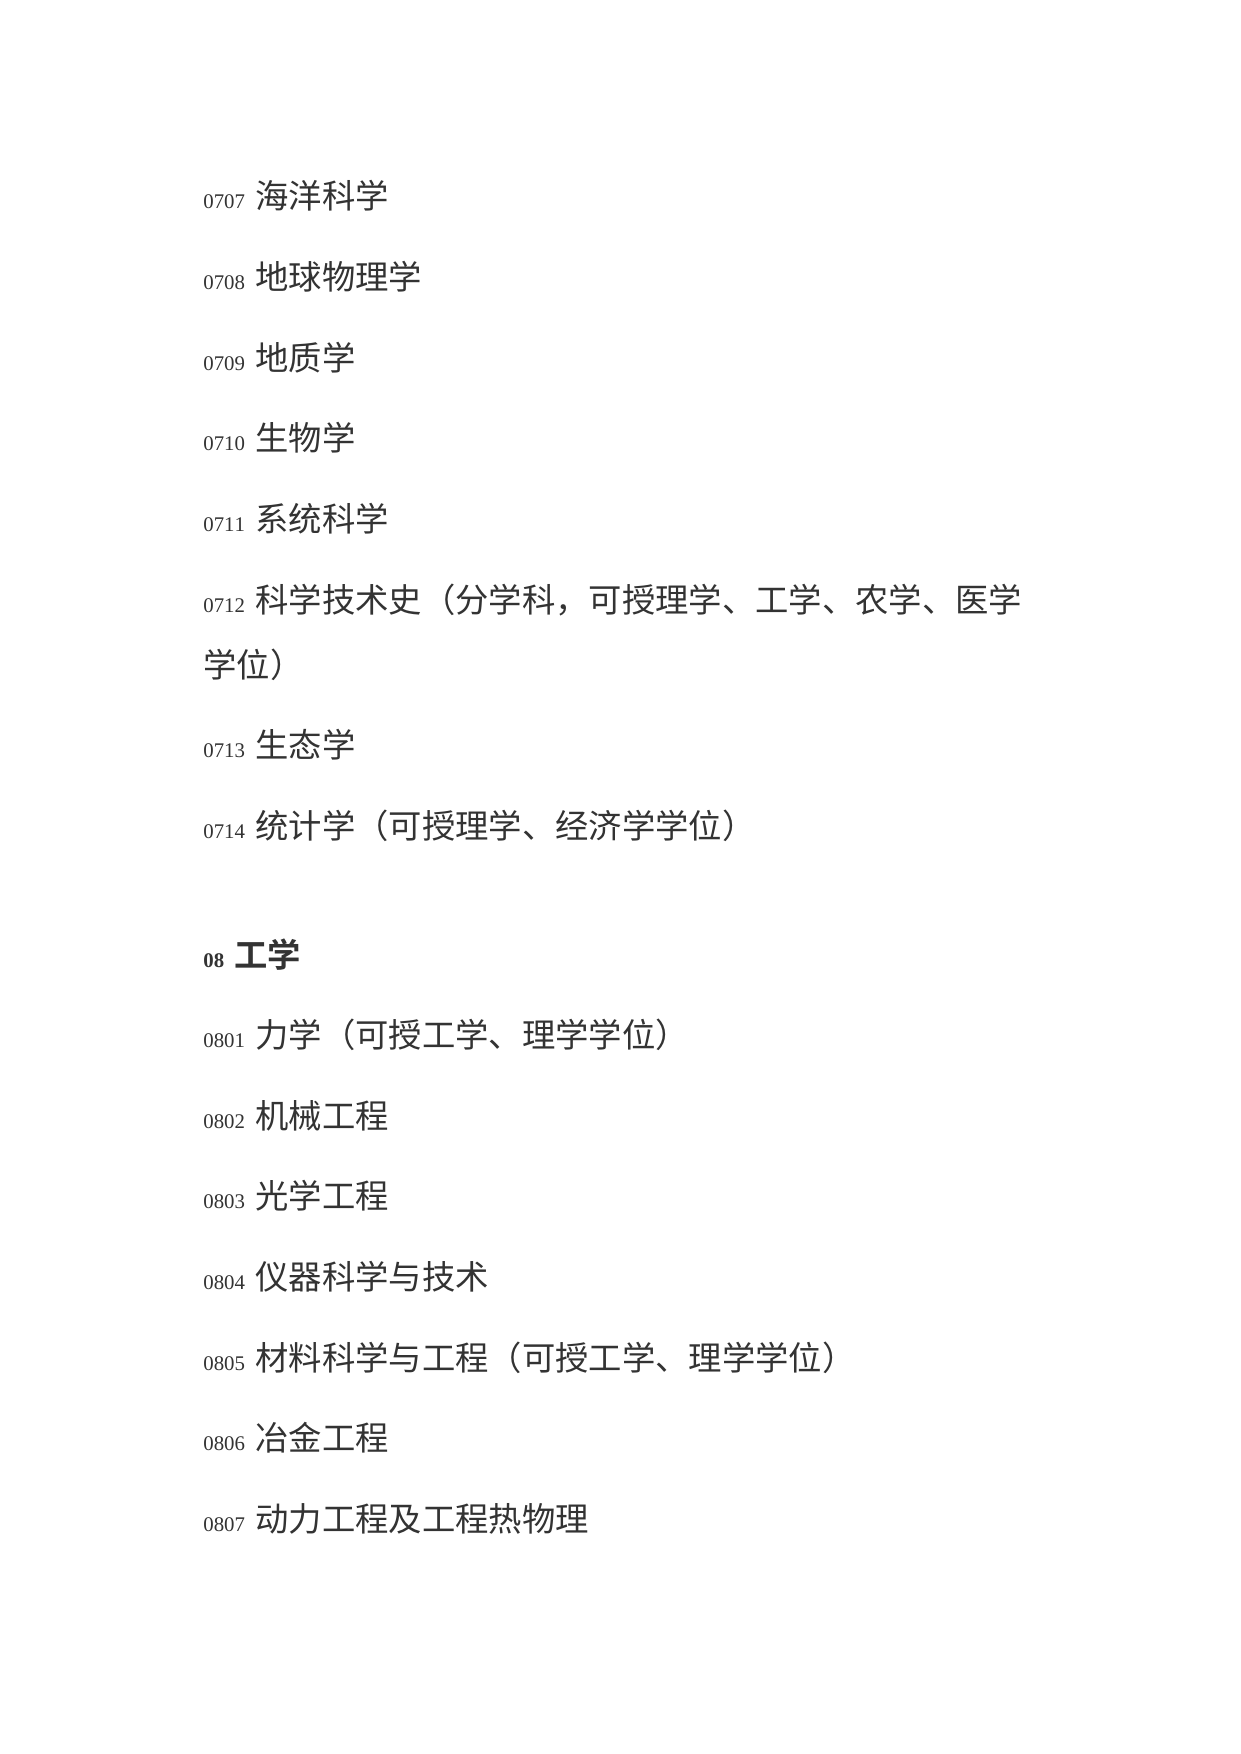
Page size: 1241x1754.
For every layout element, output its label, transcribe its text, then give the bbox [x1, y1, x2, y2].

text 0708 地球物理学 [203, 243, 1037, 308]
text 0806 冶金工程 [203, 1404, 1037, 1469]
text 08 工学 [203, 920, 1037, 985]
text 0714 统计学（可授理学、经济学学位） [203, 791, 1037, 856]
text 0709 地质学 [203, 323, 1037, 388]
text 0712 科学技术史（分学科，可授理学、工学、农学、医学学位） [203, 565, 1037, 695]
text 0801 力学（可授工学、理学学位） [203, 1001, 1037, 1066]
text 0802 机械工程 [203, 1081, 1037, 1146]
text 0711 系统科学 [203, 484, 1037, 549]
text 0805 材料科学与工程（可授工学、理学学位） [203, 1323, 1037, 1388]
text 0807 动力工程及工程热物理 [203, 1484, 1037, 1549]
text 0713 生态学 [203, 711, 1037, 776]
text 0804 仪器科学与技术 [203, 1243, 1037, 1308]
text 0803 光学工程 [203, 1162, 1037, 1227]
text 0710 生物学 [203, 404, 1037, 469]
text 0707 海洋科学 [203, 162, 1037, 227]
